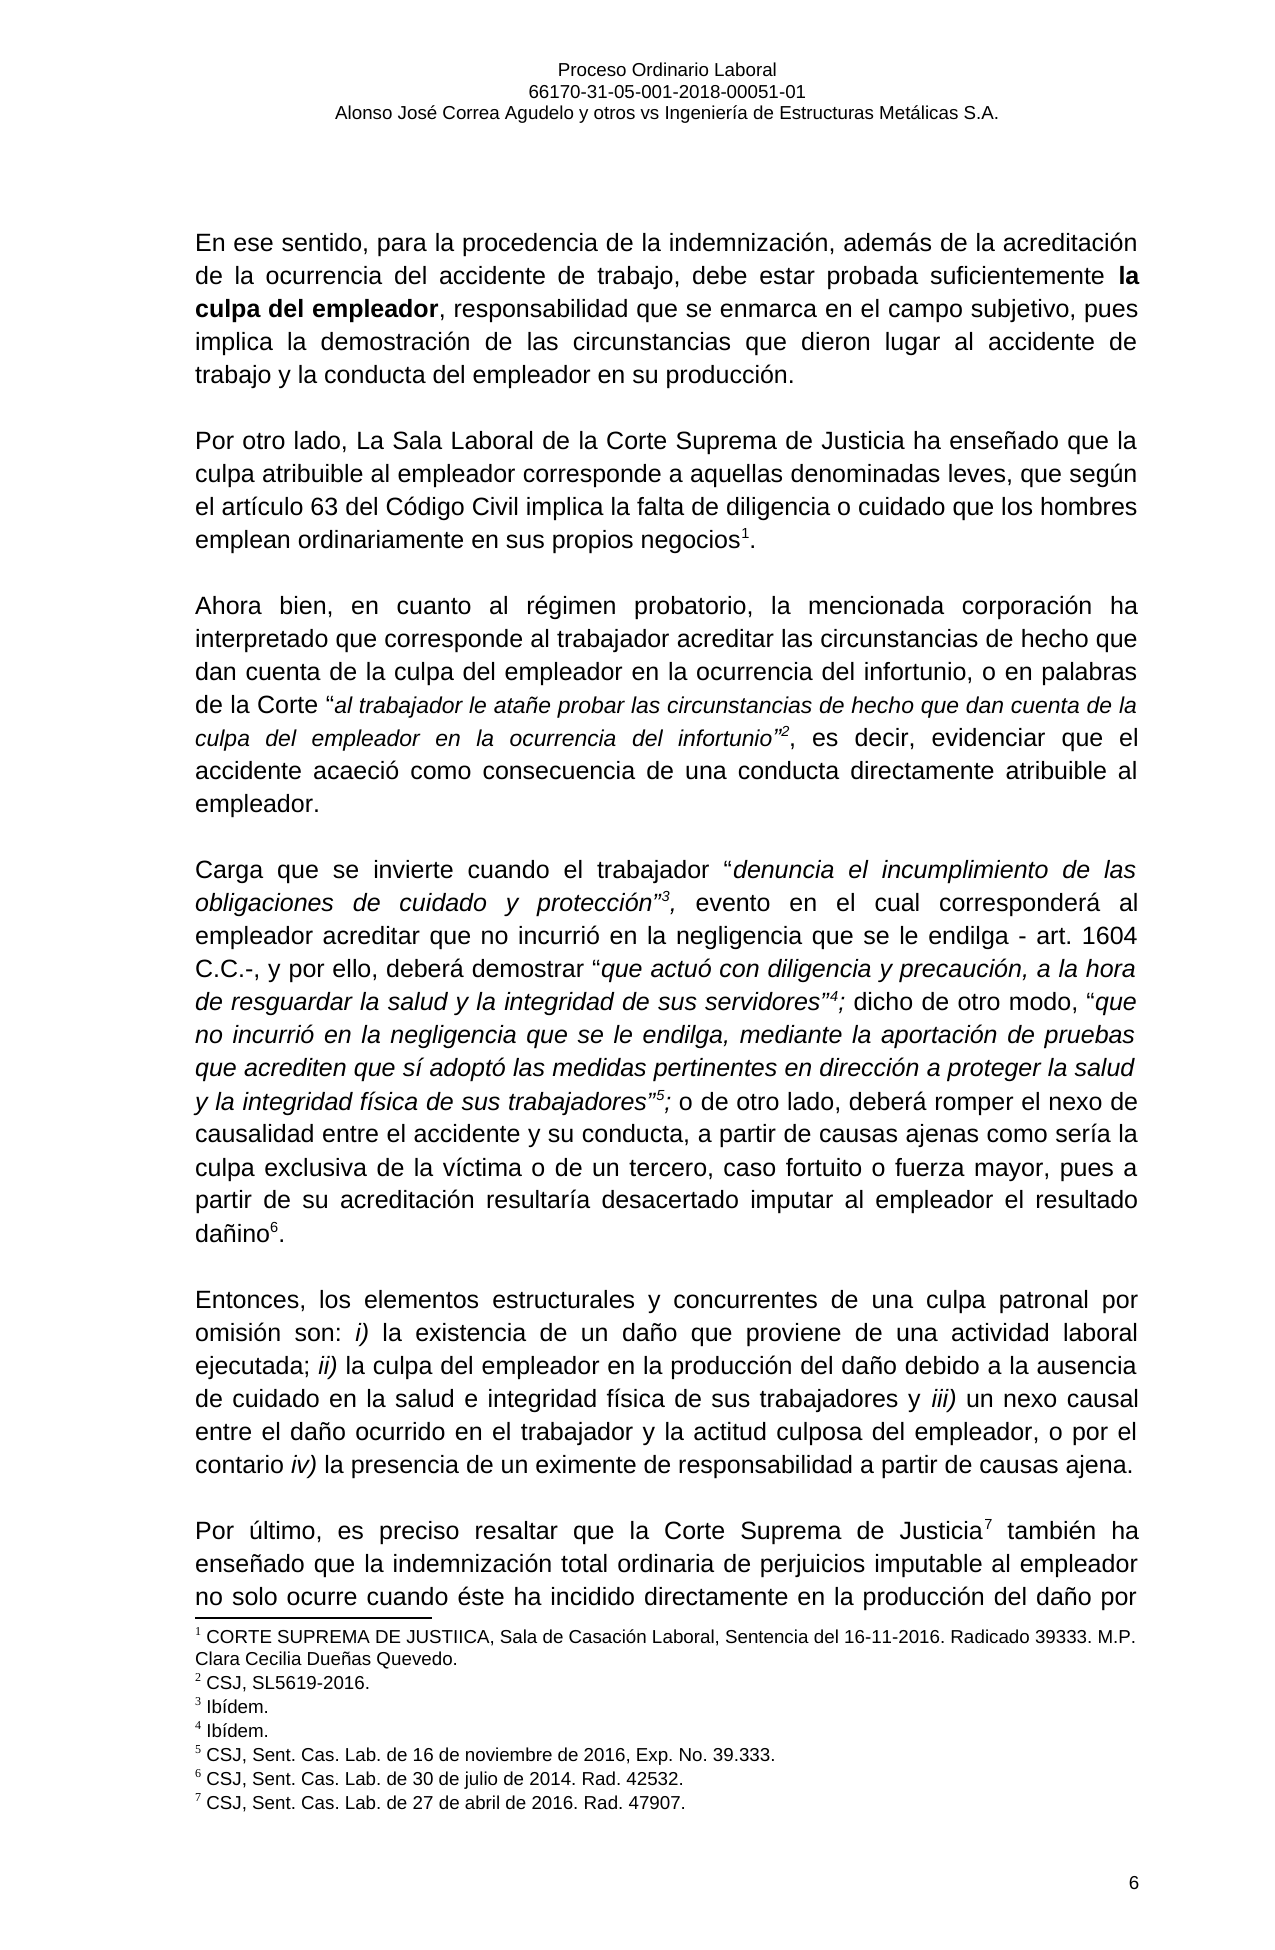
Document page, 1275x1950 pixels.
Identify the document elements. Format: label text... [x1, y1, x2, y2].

text Ahora bien, en cuanto al régimen probatorio, la mencionada corporación ha interpretado que corresponde al trabajador acreditar las circunstancias de hecho que dan cuenta de la culpa del empleador en la ocurrencia del infortunio, o en palabras de la Corte “al trabajador le atañe probar las circunstancias de hecho que dan cuenta de la culpa del empleador en la ocurrencia del infortunio”, es decir, evidenciar que el accidente acaeció como consecuencia de una conducta directamente atribuible al empleador. [195, 591, 1139, 818]
text Entonces, los elementos estructurales y concurrentes de una culpa patronal por omisión son: i) la existencia de un daño que proviene de una actividad laboral ejecutada; ii) la culpa del empleador en la producción del daño debido a la ausencia de cuidado en la salud e integridad física de sus trabajadores y iii) un nexo causal entre el daño ocurrido en el trabajador y la actitud culposa del empleador, o por el contario iv) la presencia de un eximente de responsabilidad a partir de causas ajena. [195, 1284, 1139, 1478]
text Carga que se invierte cuando el trabajador “denuncia el incumplimiento de las obligaciones de cuidado y protección”, evento en el cual corresponderá al empleador acreditar que no incurrió en la negligencia que se le endilga - art. 1604 C.C.-, y por ello, deberá demostrar “que actuó con diligencia y precaución, a la hora de resguardar la salud y la integridad de sus servidores”; dicho de otro modo, “que no incurrió en la negligencia que se le endilga, mediante la aportación de pruebas que acrediten que sí adoptó las medidas pertinentes en dirección a proteger la salud y la integridad física de sus trabajadores”; o de otro lado, deberá romper el nexo de causalidad entre el accidente y su conducta, a partir de causas ajenas como sería la culpa exclusiva de la víctima o de un tercero, caso fortuito o fuerza mayor, pues a partir de su acreditación resultaría desacertado imputar al empleador el resultado dañino. [195, 855, 1139, 1247]
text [195, 1516, 1139, 1611]
text Por otro lado, La Sala Laboral de la Corte Suprema de Justicia ha enseñado que la culpa atribuible al empleador corresponde a aquellas denominadas leves, que según el artículo 63 del Código Civil implica la falta de diligencia o cuidado que los hombres emplean ordinariamente en sus propios negocios. [195, 426, 1139, 554]
text En ese sentido, para la procedencia de la indemnización, además de la acreditación de la ocurrencia del accidente de trabajo, debe estar probada suficientemente la culpa del empleador, responsabilidad que se enmarca en el campo subjetivo, pues implica la demostración de las circunstancias que dieron lugar al accidente de trabajo y la conducta del empleador en su producción. [195, 228, 1139, 389]
